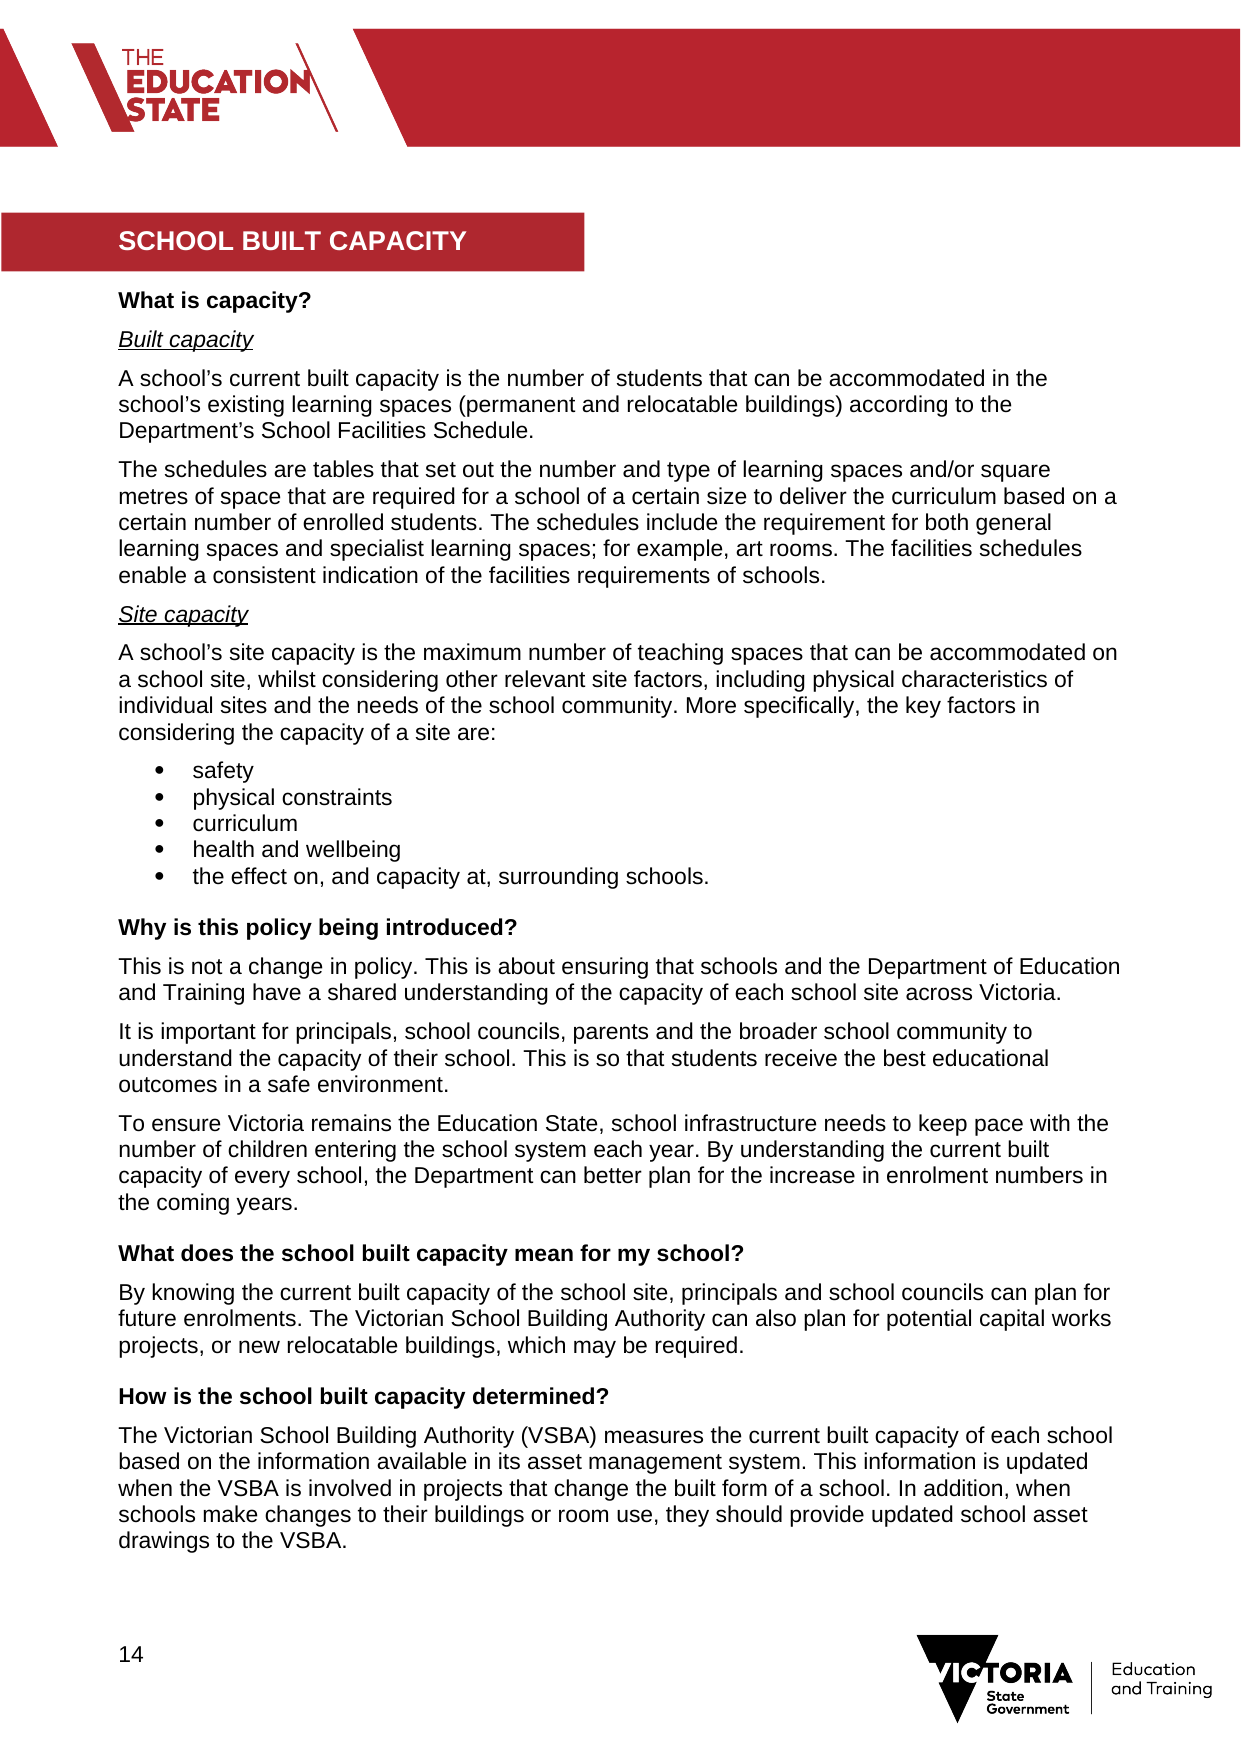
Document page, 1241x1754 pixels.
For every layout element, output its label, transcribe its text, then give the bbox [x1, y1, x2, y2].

list safety [155, 757, 1122, 784]
text To ensure Victoria remains the Education State, school infrastructure needs to keep pace with the number of children entering the school system each year. By understanding the current built capacity of every school, the Department can better plan for the increase in enrolment numbers in the coming years. [118, 1110, 1122, 1215]
subtitle How is the school built capacity determined? [118, 1383, 1122, 1409]
text Built capacity [118, 326, 1122, 352]
subtitle What is capacity? [118, 287, 1122, 313]
text This is not a change in policy. This is about ensuring that schools and the Department of Education and Training have a shared understanding of the capacity of each school site across Victoria. [118, 953, 1122, 1006]
subtitle School built Capacity [118, 224, 1122, 256]
text A school’s current built capacity is the number of students that can be accommodated in the school’s existing learning spaces (permanent and relocatable buildings) according to the Department’s School Facilities Schedule. [118, 365, 1122, 444]
text The Victorian School Building Authority (VSBA) measures the current built capacity of each school based on the information available in its asset management system. This information is updated when the VSBA is involved in projects that change the built form of a school. In addition, when schools make changes to their buildings or room use, they should provide updated school asset drawings to the VSBA. [118, 1422, 1122, 1554]
list health and wellbeing [155, 836, 1122, 863]
text By knowing the current built capacity of the school site, principals and school councils can plan for future enrolments. The Victorian School Building Authority can also plan for potential capital works projects, or new relocatable buildings, which may be required. [118, 1279, 1122, 1358]
picture [0, 0, 1241, 1753]
list the effect on, and capacity at, surrounding schools. [155, 863, 1122, 889]
subtitle Why is this policy being introduced? [118, 914, 1122, 940]
subtitle What does the school built capacity mean for my school? [118, 1240, 1122, 1266]
text A school’s site capacity is the maximum number of teaching spaces that can be accommodated on a school site, whilst considering other relevant site factors, including physical characteristics of individual sites and the needs of the school community. More specifically, the key factors in considering the capacity of a site are: [118, 639, 1122, 745]
text It is important for principals, school councils, parents and the broader school community to understand the capacity of their school. This is so that students receive the best educational outcomes in a safe environment. [118, 1018, 1122, 1097]
text Site capacity [118, 601, 1122, 627]
list physical constraints [155, 784, 1122, 810]
text The schedules are tables that set out the number and type of learning spaces and/or square metres of space that are required for a school of a certain size to deliver the curriculum based on a certain number of enrolled students. The schedules include the requirement for both general learning spaces and specialist learning spaces; for example, art rooms. The facilities schedules enable a consistent indication of the facilities requirements of schools. [118, 456, 1122, 588]
list curriculum [155, 810, 1122, 836]
